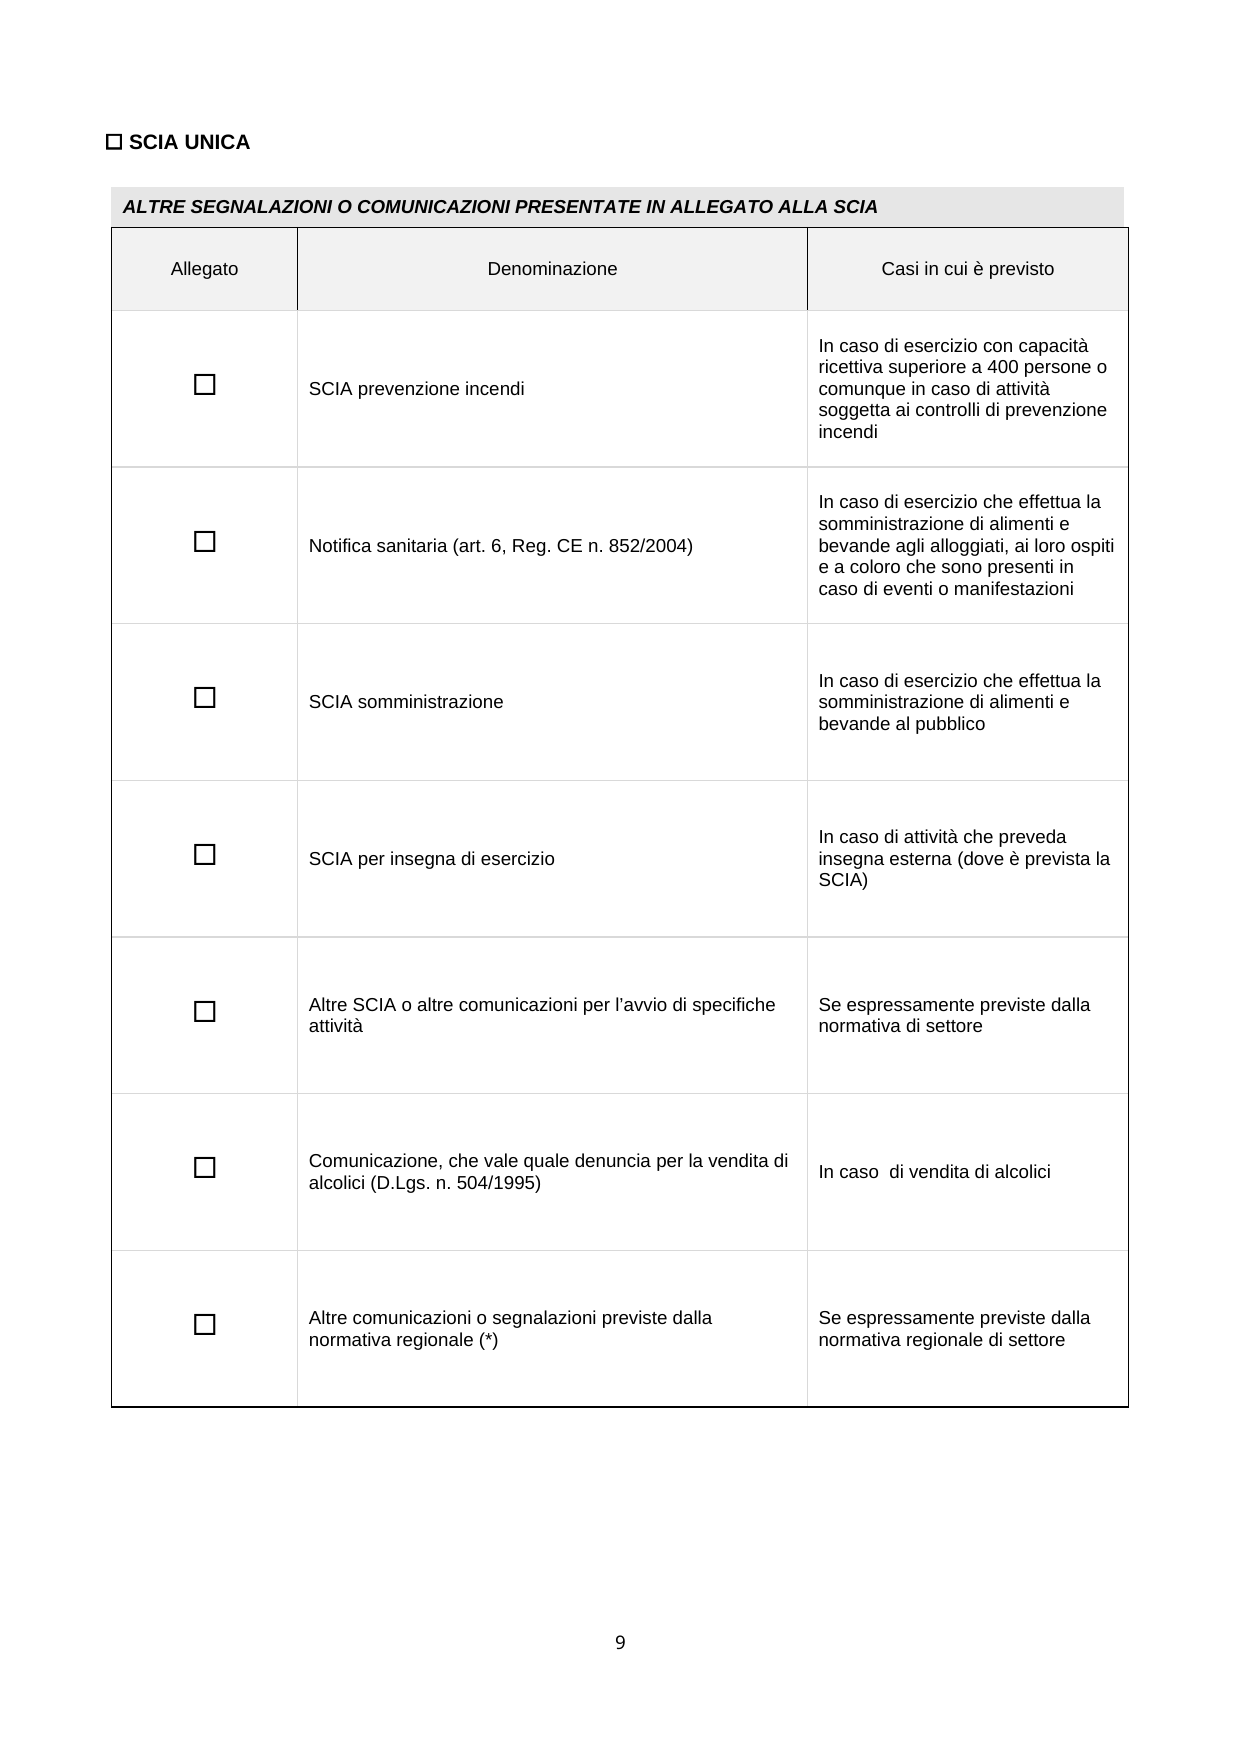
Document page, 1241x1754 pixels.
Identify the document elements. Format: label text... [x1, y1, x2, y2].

table_cell Notifica sanitaria (art. 6, Reg. CE n. 852/2004) [298, 468, 807, 623]
table_cell Altre SCIA o altre comunicazioni per l’avvio di specifiche attività [298, 938, 807, 1093]
table_cell In caso di vendita di alcolici [808, 1094, 1128, 1250]
table_cell In caso di attività che preveda insegna esterna (dove è prevista la SCIA) [808, 781, 1128, 936]
text SCIA UNICA [104, 129, 1165, 154]
table_cell SCIA per insegna di esercizio [298, 781, 807, 936]
table_cell SCIA somministrazione [298, 624, 807, 780]
table_cell [112, 468, 297, 623]
table_cell Allegato [112, 228, 297, 310]
table_cell In caso di esercizio con capacità ricettiva superiore a 400 persone o comunque in caso di attività soggetta ai controlli di prevenzione incendi [808, 311, 1128, 466]
table_cell [112, 781, 297, 936]
table_cell SCIA prevenzione incendi [298, 311, 807, 466]
table_cell [112, 1094, 297, 1250]
table_cell [112, 938, 297, 1093]
table_cell Denominazione [298, 228, 807, 310]
table_cell [112, 624, 297, 780]
table_cell Se espressamente previste dalla normativa regionale di settore [808, 1251, 1128, 1406]
table_cell Casi in cui è previsto [808, 228, 1128, 310]
table_cell Comunicazione, che vale quale denuncia per la vendita di alcolici (D.Lgs. n. 504/1995) [298, 1094, 807, 1250]
table_cell Altre comunicazioni o segnalazioni previste dalla normativa regionale (*) [298, 1251, 807, 1406]
table_cell Se espressamente previste dalla normativa di settore [808, 938, 1128, 1093]
table_cell In caso di esercizio che effettua la somministrazione di alimenti e bevande agli alloggiati, ai loro ospiti e a coloro che sono presenti in caso di eventi o manifestazioni [808, 468, 1128, 623]
table_cell In caso di esercizio che effettua la somministrazione di alimenti e bevande al pubblico [808, 624, 1128, 780]
table_cell [112, 311, 297, 466]
table_cell [112, 1251, 297, 1406]
table_header ALTRE SEGNALAZIONI O COMUNICAZIONI PRESENTATE IN ALLEGATO ALLA SCIA [111, 187, 1124, 227]
